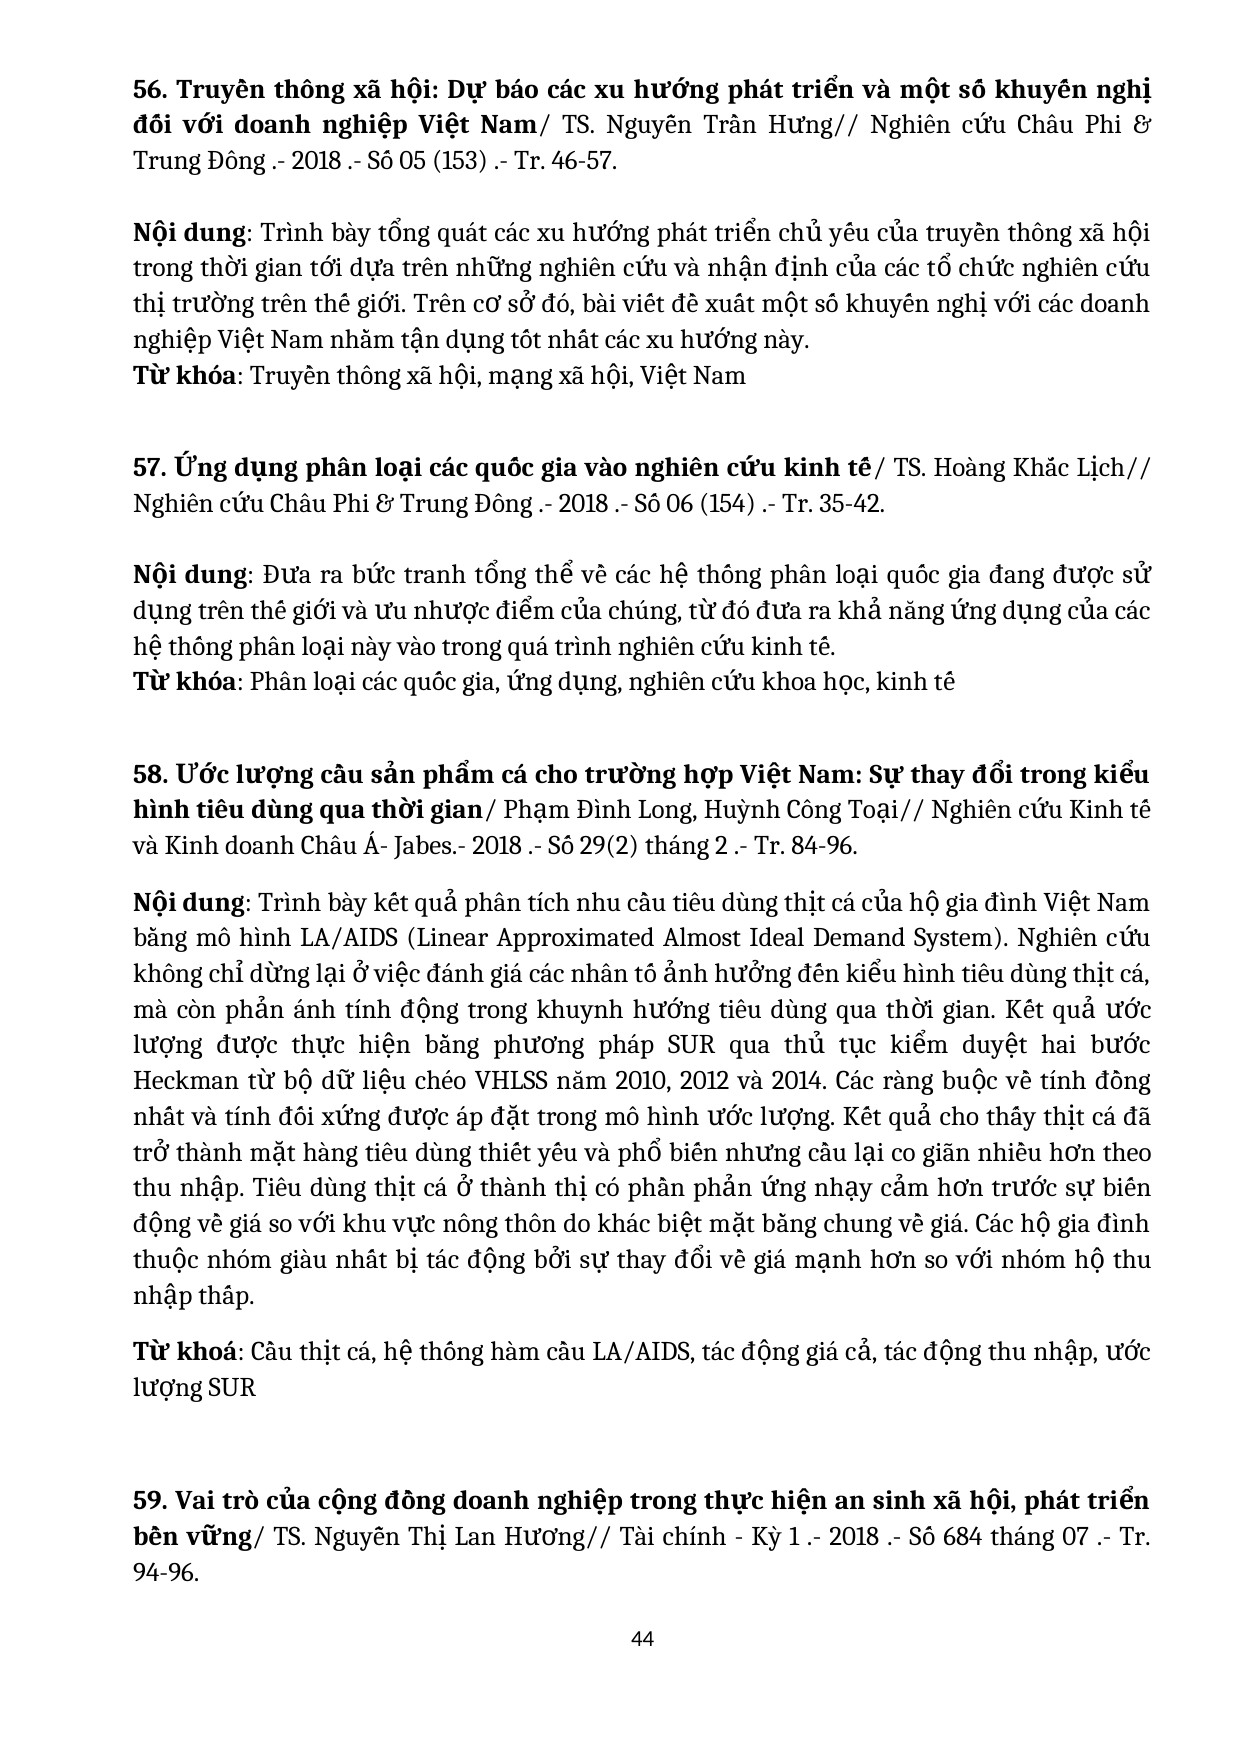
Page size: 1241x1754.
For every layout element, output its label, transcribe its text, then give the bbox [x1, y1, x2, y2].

text Nội dung: Đưa ra bức tranh tổng thể về các hệ thống phân loại quốc gia đang được sử dụng trên thế giới và ưu nhược điểm của chúng, từ đó đưa ra khả năng ứng dụng của các hệ thống phân loại này vào trong quá trình nghiên cứu kinh tế. [133, 559, 1152, 662]
text 57. Ứng dụng phân loại các quốc gia vào nghiên cứu kinh tế/ TS. Hoàng Khắc Lịch// Nghiên cứu Châu Phi & Trung Đông .- 2018 .- Số 06 (154) .- Tr. 35-42. [133, 452, 1152, 519]
text Từ khoá: Cầu thịt cá, hệ thống hàm cầu LA/AIDS, tác động giá cả, tác động thu nhập, ước lượng SUR [133, 1336, 1152, 1403]
text Nội dung: Trình bày tổng quát các xu hướng phát triển chủ yếu của truyền thông xã hội trong thời gian tới dựa trên những nghiên cứu và nhận định của các tổ chức nghiên cứu thị trường trên thế giới. Trên cơ sở đó, bài viết đề xuất một số khuyến nghị với các doanh nghiệp Việt Nam nhằm tận dụng tốt nhất các xu hướng này. [133, 217, 1152, 355]
text Từ khóa: Truyền thông xã hội, mạng xã hội, Việt Nam [133, 360, 1152, 391]
text 58. Ước lượng cầu sản phẩm cá cho trường hợp Việt Nam: Sự thay đổi trong kiểu hình tiêu dùng qua thời gian/ Phạm Đình Long, Huỳnh Công Toại// Nghiên cứu Kinh tế và Kinh doanh Châu Á- Jabes.- 2018 .- Số 29(2) tháng 2 .- Tr. 84-96. [133, 759, 1152, 861]
text 59. Vai trò của cộng đồng doanh nghiệp trong thực hiện an sinh xã hội, phát triển bền vững/ TS. Nguyễn Thị Lan Hương// Tài chính - Kỳ 1 .- 2018 .- Số 684 tháng 07 .- Tr. 94-96. [133, 1485, 1152, 1588]
text Từ khóa: Phân loại các quốc gia, ứng dụng, nghiên cứu khoa học, kinh tế [133, 666, 1152, 697]
text 56. Truyền thông xã hội: Dự báo các xu hướng phát triển và một số khuyến nghị đối với doanh nghiệp Việt Nam/ TS. Nguyễn Trần Hưng// Nghiên cứu Châu Phi & Trung Đông .- 2018 .- Số 05 (153) .- Tr. 46-57. [133, 74, 1152, 176]
text Nội dung: Trình bày kết quả phân tích nhu cầu tiêu dùng thịt cá của hộ gia đình Việt Nam bằng mô hình LA/AIDS (Linear Approximated Almost Ideal Demand System). Nghiên cứu không chỉ dừng lại ở việc đánh giá các nhân tố ảnh hưởng đến kiểu hình tiêu dùng thịt cá, mà còn phản ánh tính động trong khuynh hướng tiêu dùng qua thời gian. Kết quả ước lượng được thực hiện bằng phương pháp SUR qua thủ tục kiểm duyệt hai bước Heckman từ bộ dữ liệu chéo VHLSS năm 2010, 2012 và 2014. Các ràng buộc về tính đồng nhất và tính đối xứng được áp đặt trong mô hình ước lượng. Kết quả cho thấy thịt cá đã trở thành mặt hàng tiêu dùng thiết yếu và phổ biến nhưng cầu lại co giãn nhiều hơn theo thu nhập. Tiêu dùng thịt cá ở thành thị có phần phản ứng nhạy cảm hơn trước sự biến động về giá so với khu vực nông thôn do khác biệt mặt bằng chung về giá. Các hộ gia đình thuộc nhóm giàu nhất bị tác động bởi sự thay đổi về giá mạnh hơn so với nhóm hộ thu nhập thấp. [133, 887, 1152, 1311]
